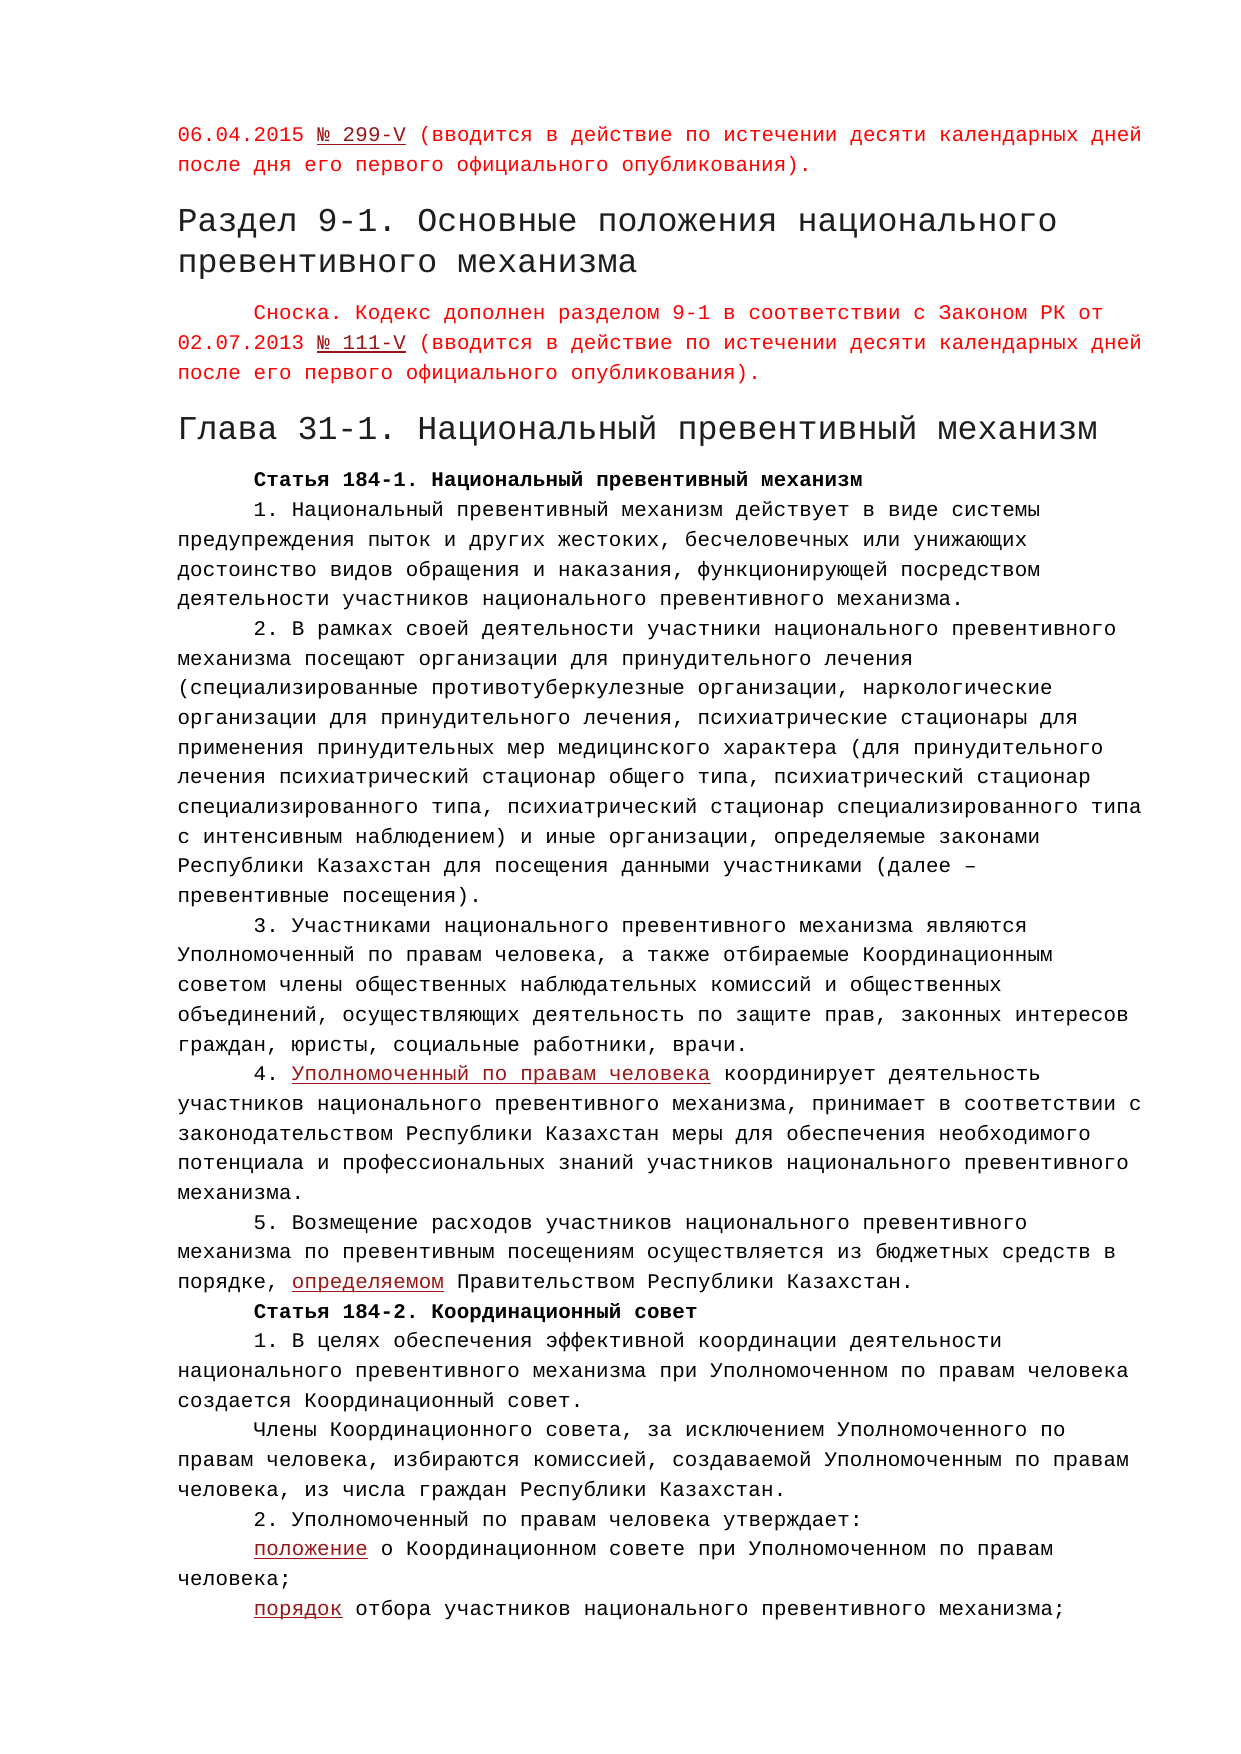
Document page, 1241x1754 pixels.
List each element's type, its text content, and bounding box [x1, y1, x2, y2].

text Статья 184-2. Координационный совет [177, 1295, 1152, 1324]
text Сноска. Кодекс дополнен разделом 9-1 в соответствии с Законом РК от 02.07.2013 № 111-V (вводится в действие по истечении десяти календарных дней после его первого официального опубликования). [177, 296, 1152, 385]
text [177, 1324, 1152, 1621]
text Глава 31-1. Национальный превентивный механизм [177, 409, 1152, 449]
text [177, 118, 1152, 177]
text Раздел 9-1. Основные положения национального превентивного механизма [177, 201, 1152, 282]
text Статья 184-1. Национальный превентивный механизм [177, 463, 1152, 493]
text 1. Национальный превентивный механизм действует в виде системы предупреждения пыток и других жестоких, бесчеловечных или унижающих достоинство видов обращения и наказания, функционирующей посредством деятельности участников национального превентивного механизма. 2. В рамках своей деятельности участники национального превентивного механизма посещают организации для принудительного лечения (специализированные противотуберкулезные организации, наркологические организации для принудительного лечения, психиатрические стационары для применения принудительных мер медицинского характера (для принудительного лечения психиатрический стационар общего типа, психиатрический стационар специализированного типа, психиатрический стационар специализированного типа с интенсивным наблюдением) и иные организации, определяемые законами Республики Казахстан для посещения данными участниками (далее – превентивные посещения). 3. Участниками национального превентивного механизма являются Уполномоченный по правам человека, а также отбираемые Координационным советом члены общественных наблюдательных комиссий и общественных объединений, осуществляющих деятельность по защите прав, законных интересов граждан, юристы, социальные работники, врачи. 4. Уполномоченный по правам человека координирует деятельность участников национального превентивного механизма, принимает в соответствии с законодательством Республики Казахстан меры для обеспечения необходимого потенциала и профессиональных знаний участников национального превентивного механизма. 5. Возмещение расходов участников национального превентивного механизма по превентивным посещениям осуществляется из бюджетных средств в порядке, определяемом Правительством Республики Казахстан. [177, 493, 1152, 1295]
